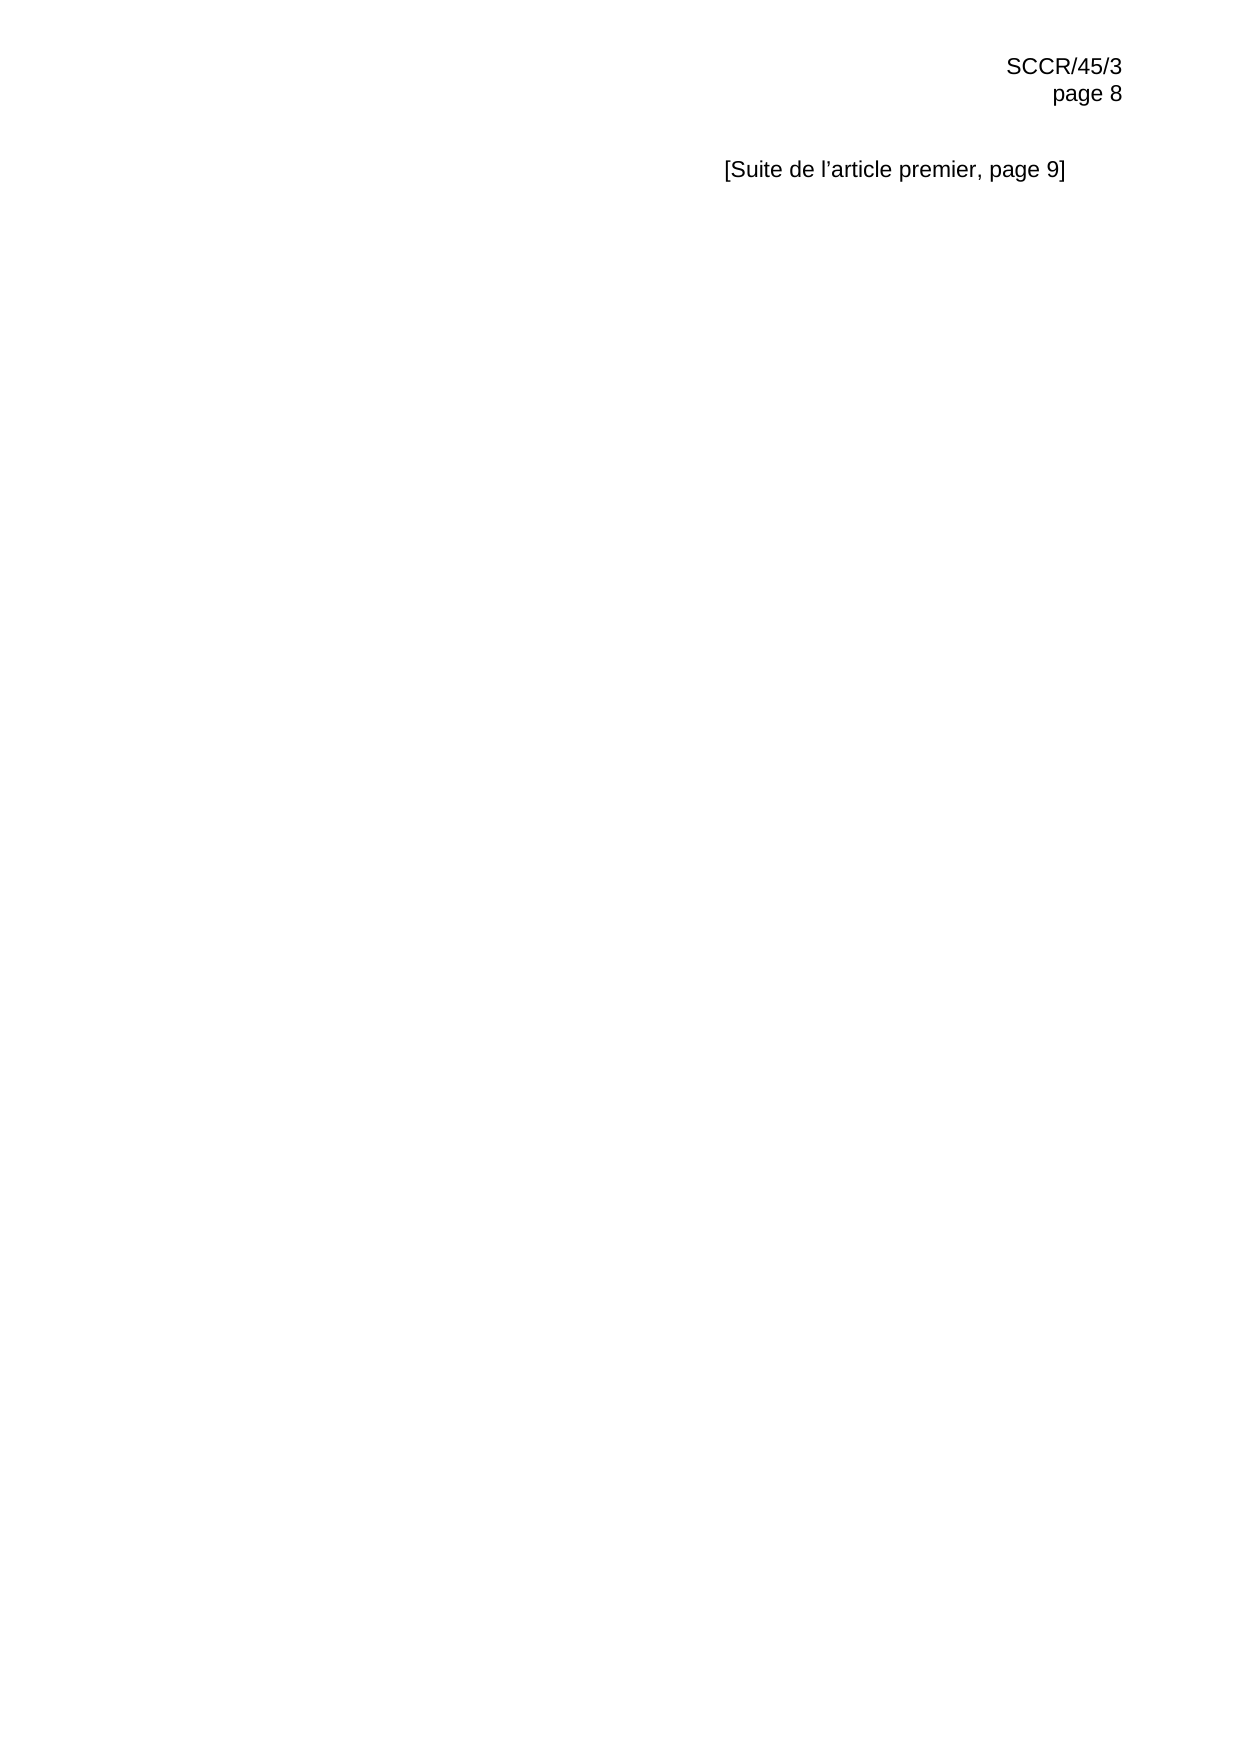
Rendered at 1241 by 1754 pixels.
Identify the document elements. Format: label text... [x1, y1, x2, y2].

text [Suite de l’article premier, page 9] [724, 156, 1122, 182]
